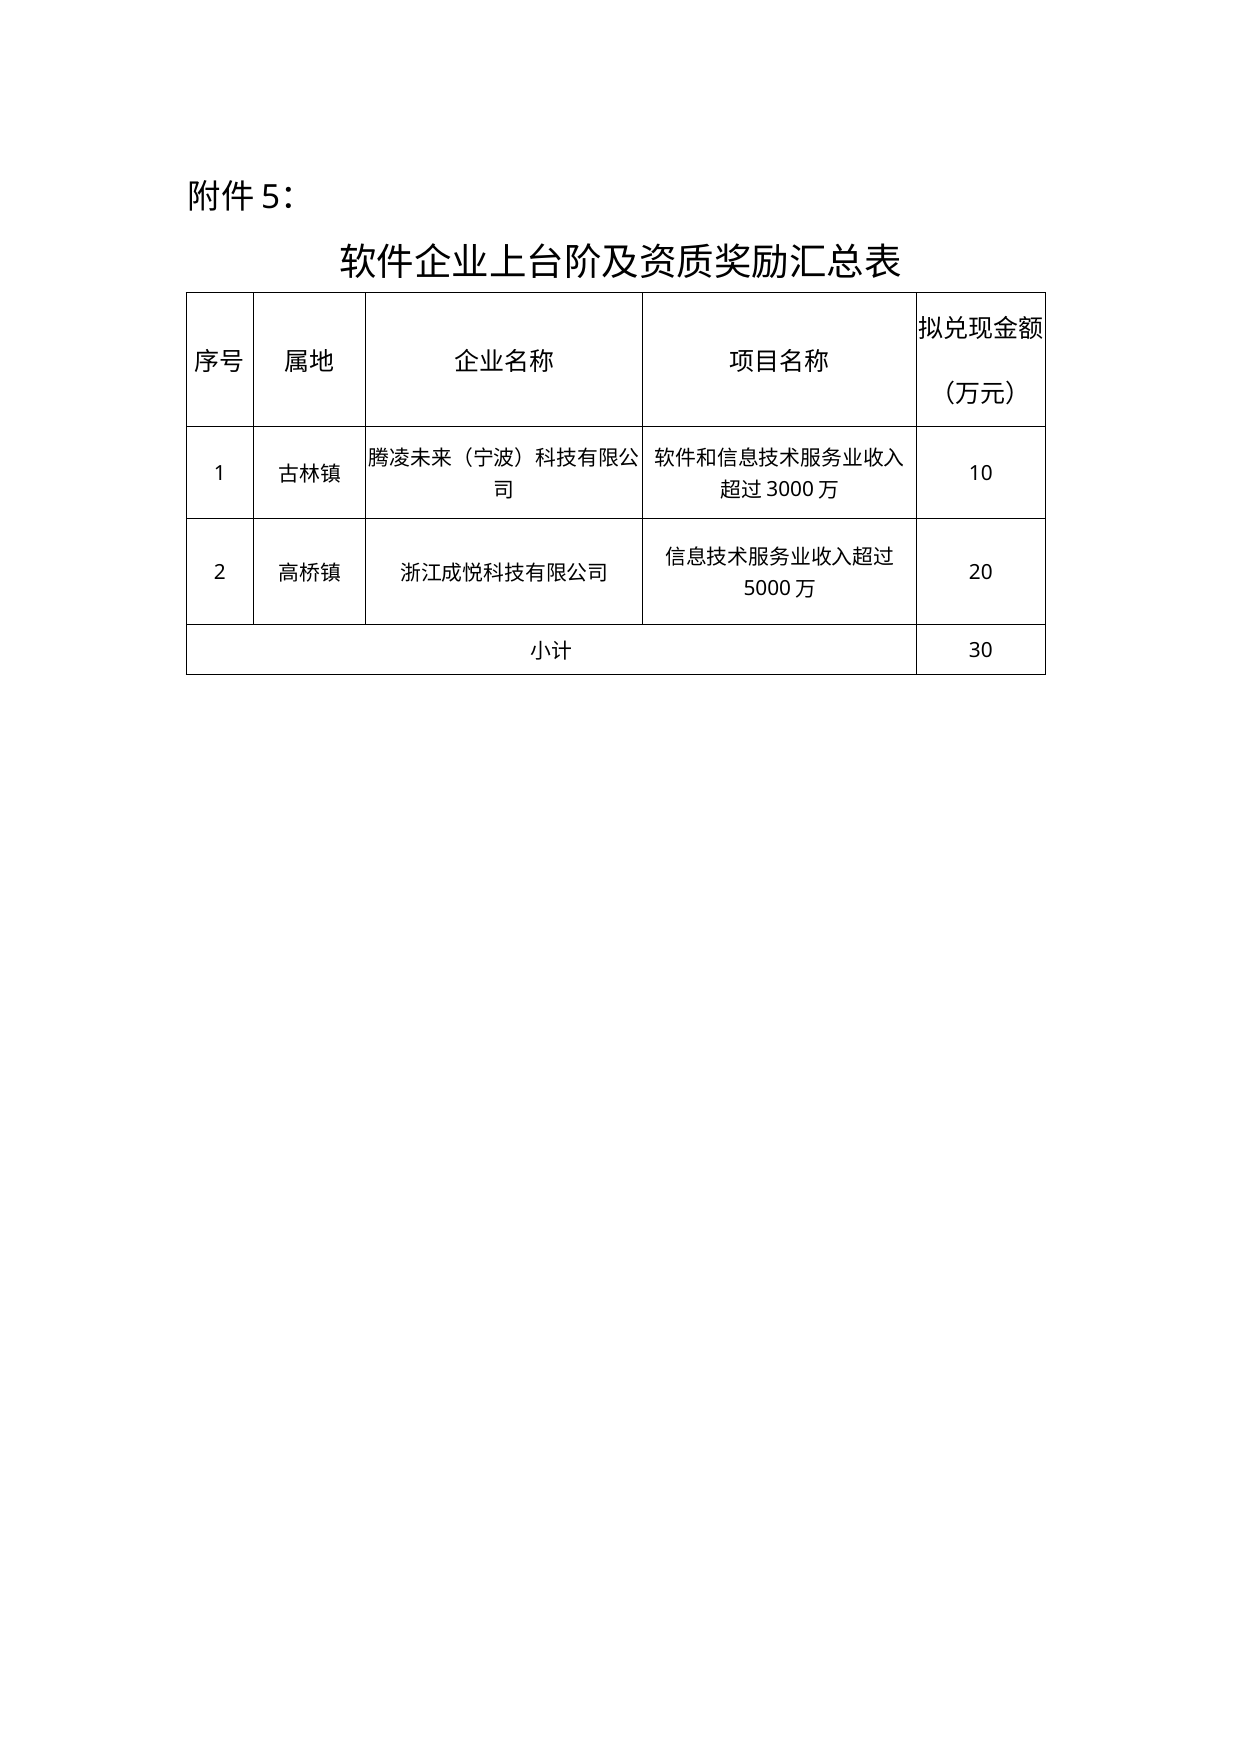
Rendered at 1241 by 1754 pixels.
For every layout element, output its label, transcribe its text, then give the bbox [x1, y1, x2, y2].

table_cell 高桥镇 [254, 519, 365, 624]
table_header 属地 [254, 293, 365, 426]
table_cell 30 [917, 625, 1045, 674]
table_header 项目名称 [643, 293, 916, 426]
table_cell 软件和信息技术服务业收入超过3000万 [643, 427, 916, 518]
text 软件企业上台阶及资质奖励汇总表 [187, 227, 1053, 292]
table_cell 腾凌未来（宁波）科技有限公司 [366, 427, 642, 518]
table_cell 小计 [187, 625, 916, 674]
table_header 序号 [187, 293, 253, 426]
table_cell 信息技术服务业收入超过5000万 [643, 519, 916, 624]
table_cell 古林镇 [254, 427, 365, 518]
table_header 拟兑现金额 （万元） [917, 293, 1045, 426]
text 附件5： [187, 162, 1053, 227]
table_cell 1 [187, 427, 253, 518]
table_cell 20 [917, 519, 1045, 624]
table_cell 浙江成悦科技有限公司 [366, 519, 642, 624]
table_cell 10 [917, 427, 1045, 518]
table_cell 2 [187, 519, 253, 624]
table_header 企业名称 [366, 293, 642, 426]
